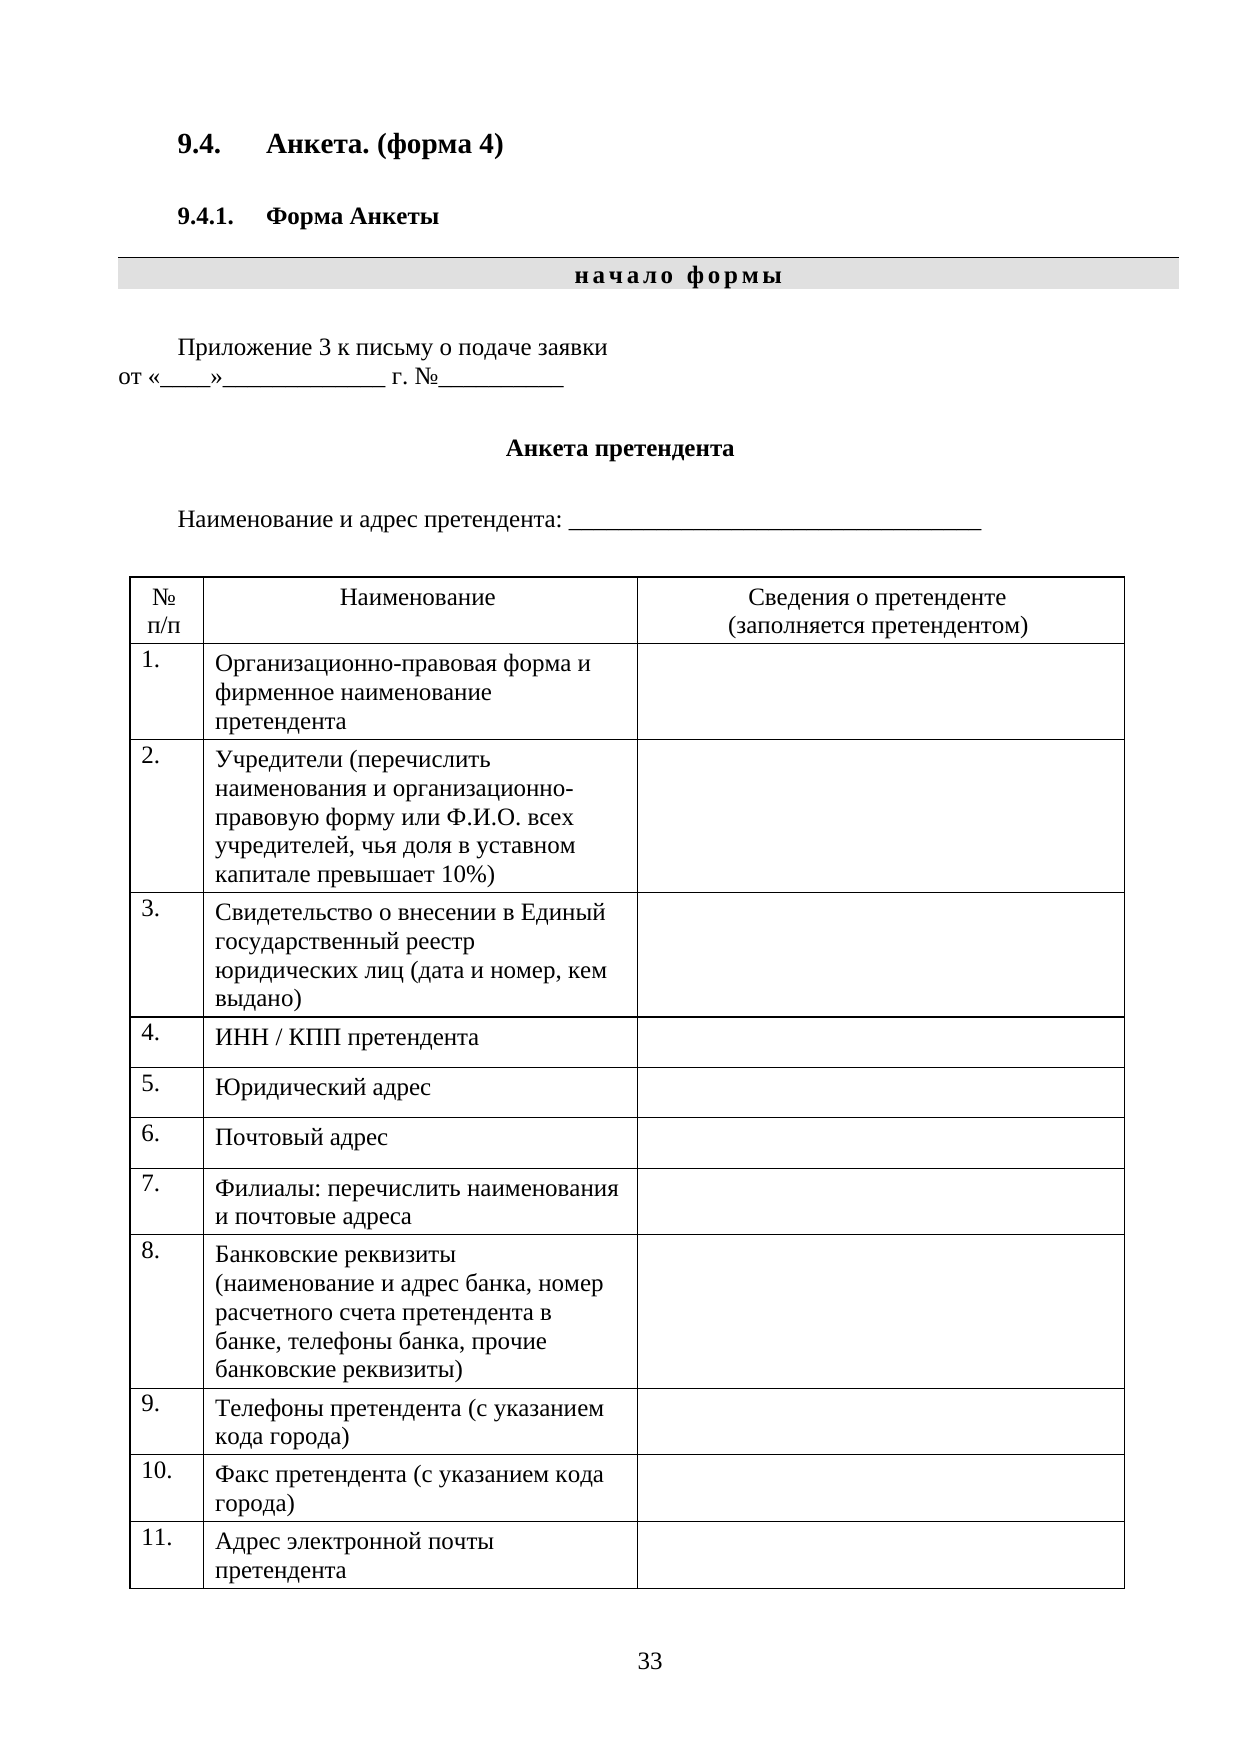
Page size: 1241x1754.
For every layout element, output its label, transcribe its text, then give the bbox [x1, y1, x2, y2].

table_header Сведения о претенденте (заполняется претендентом) [638, 578, 1124, 643]
table_cell [638, 740, 1124, 892]
table_cell [638, 1169, 1124, 1234]
text Анкета претендента [118, 433, 1181, 461]
table_cell [131, 1522, 203, 1588]
table_cell [638, 893, 1124, 1016]
table_cell [638, 644, 1124, 739]
table_header № п/п [131, 578, 203, 643]
table_cell [638, 1118, 1124, 1167]
table_cell Адрес электронной почты претендента [204, 1522, 637, 1588]
text начало формы [118, 258, 1179, 289]
table_cell [131, 1235, 203, 1387]
table_cell Организационно-правовая форма и фирменное наименование претендента [204, 644, 637, 739]
table_cell [131, 1118, 203, 1167]
table_cell [131, 740, 203, 892]
table_cell ИНН / КПП претендента [204, 1018, 637, 1067]
table_cell Филиалы: перечислить наименования и почтовые адреса [204, 1169, 637, 1234]
text Наименование и адрес претендента: _________________________________ [118, 504, 1181, 533]
table_cell [638, 1389, 1124, 1454]
text Приложение 3 к письму о подаче заявки от «____»_____________ г. №__________ [118, 332, 1181, 389]
table_cell Юридический адрес [204, 1068, 637, 1117]
table_cell Учредители (перечислить наименования и организационно-правовую форму или Ф.И.О. всех учредителей, чья доля в уставном капитале превышает 10%) [204, 740, 637, 892]
list Форма Анкеты [118, 201, 1181, 230]
table_cell [131, 1169, 203, 1234]
table_cell Почтовый адрес [204, 1118, 637, 1167]
table_cell Факс претендента (с указанием кода города) [204, 1455, 637, 1521]
list Анкета. (форма 4) [118, 126, 1181, 160]
table_header Наименование [204, 578, 637, 643]
table_cell [638, 1235, 1124, 1387]
table_cell [131, 1389, 203, 1454]
table_cell [131, 893, 203, 1016]
table_cell Свидетельство о внесении в Единый государственный реестр юридических лиц (дата и номер, кем выдано) [204, 893, 637, 1016]
table_cell [638, 1068, 1124, 1117]
table_cell [131, 644, 203, 739]
table_cell [131, 1018, 203, 1067]
table_cell [638, 1455, 1124, 1521]
table_cell [638, 1018, 1124, 1067]
table_cell Телефоны претендента (с указанием кода города) [204, 1389, 637, 1454]
table_cell [638, 1522, 1124, 1588]
table_cell [131, 1455, 203, 1521]
table_cell [131, 1068, 203, 1117]
table_cell Банковские реквизиты (наименование и адрес банка, номер расчетного счета претендента в банке, телефоны банка, прочие банковские реквизиты) [204, 1235, 637, 1387]
